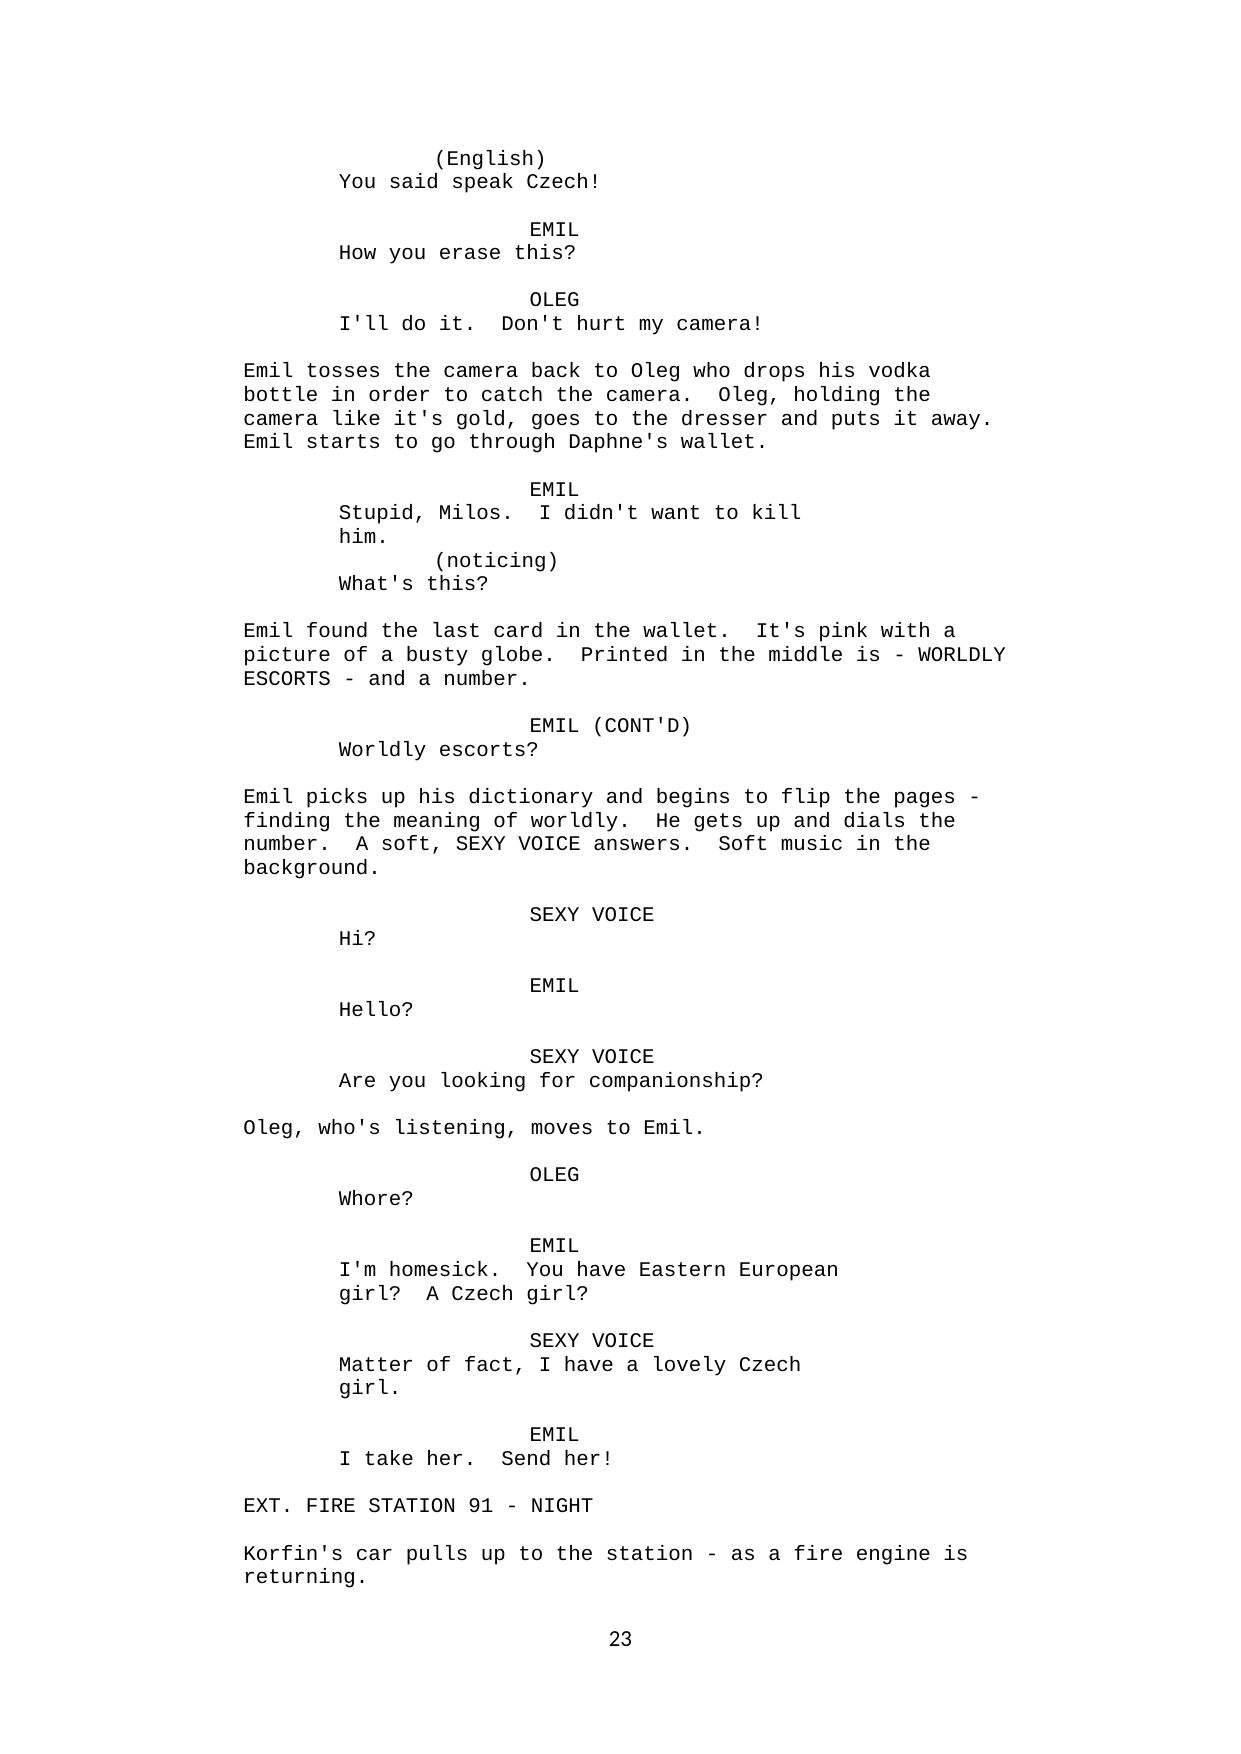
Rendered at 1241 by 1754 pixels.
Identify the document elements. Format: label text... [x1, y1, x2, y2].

text Korfin's car pulls up to the station - as a fire engine is [148, 1543, 1093, 1566]
text SEXY VOICE [148, 1046, 1093, 1070]
text girl? A Czech girl? [148, 1283, 1093, 1306]
text SEXY VOICE [148, 904, 1093, 928]
text EMIL [148, 479, 1093, 502]
text OLEG [148, 289, 1093, 313]
text Emil starts to go through Daphne's wallet. [148, 431, 1093, 455]
text What's this? [148, 573, 1093, 597]
text Emil found the last card in the wallet. It's pink with a [148, 621, 1093, 644]
text Matter of fact, I have a lovely Czech [148, 1353, 1093, 1377]
text bottle in order to catch the camera. Oleg, holding the [148, 384, 1093, 408]
text Hi? [148, 928, 1093, 952]
text returning. [148, 1566, 1093, 1590]
text SEXY VOICE [148, 1330, 1093, 1353]
text Oleg, who's listening, moves to Emil. [148, 1117, 1093, 1141]
text background. [148, 857, 1093, 881]
text number. A soft, SEXY VOICE answers. Soft music in the [148, 833, 1093, 857]
text camera like it's gold, goes to the dresser and puts it away. [148, 408, 1093, 431]
text EMIL [148, 975, 1093, 999]
text OLEG [148, 1164, 1093, 1188]
text EMIL [148, 1424, 1093, 1448]
text EXT. FIRE STATION 91 - NIGHT [148, 1495, 1093, 1519]
text Emil picks up his dictionary and begins to flip the pages - [148, 786, 1093, 810]
text Worldly escorts? [148, 739, 1093, 762]
text Hello? [148, 999, 1093, 1022]
text I take her. Send her! [148, 1448, 1093, 1472]
text (noticing) [148, 549, 1093, 573]
text Whore? [148, 1188, 1093, 1212]
text girl. [148, 1377, 1093, 1401]
text him. [148, 526, 1093, 549]
text (English) [148, 148, 1093, 171]
text ESCORTS - and a number. [148, 668, 1093, 691]
text Are you looking for companionship? [148, 1070, 1093, 1093]
text EMIL [148, 218, 1093, 242]
text You said speak Czech! [148, 171, 1093, 195]
text I'll do it. Don't hurt my camera! [148, 313, 1093, 337]
text Stupid, Milos. I didn't want to kill [148, 502, 1093, 526]
text finding the meaning of worldly. He gets up and dials the [148, 810, 1093, 833]
text EMIL (CONT'D) [148, 715, 1093, 739]
text picture of a busty globe. Printed in the middle is - WORLDLY [148, 644, 1093, 668]
text Emil tosses the camera back to Oleg who drops his vodka [148, 360, 1093, 384]
text How you erase this? [148, 242, 1093, 266]
text EMIL [148, 1235, 1093, 1259]
text I'm homesick. You have Eastern European [148, 1259, 1093, 1283]
